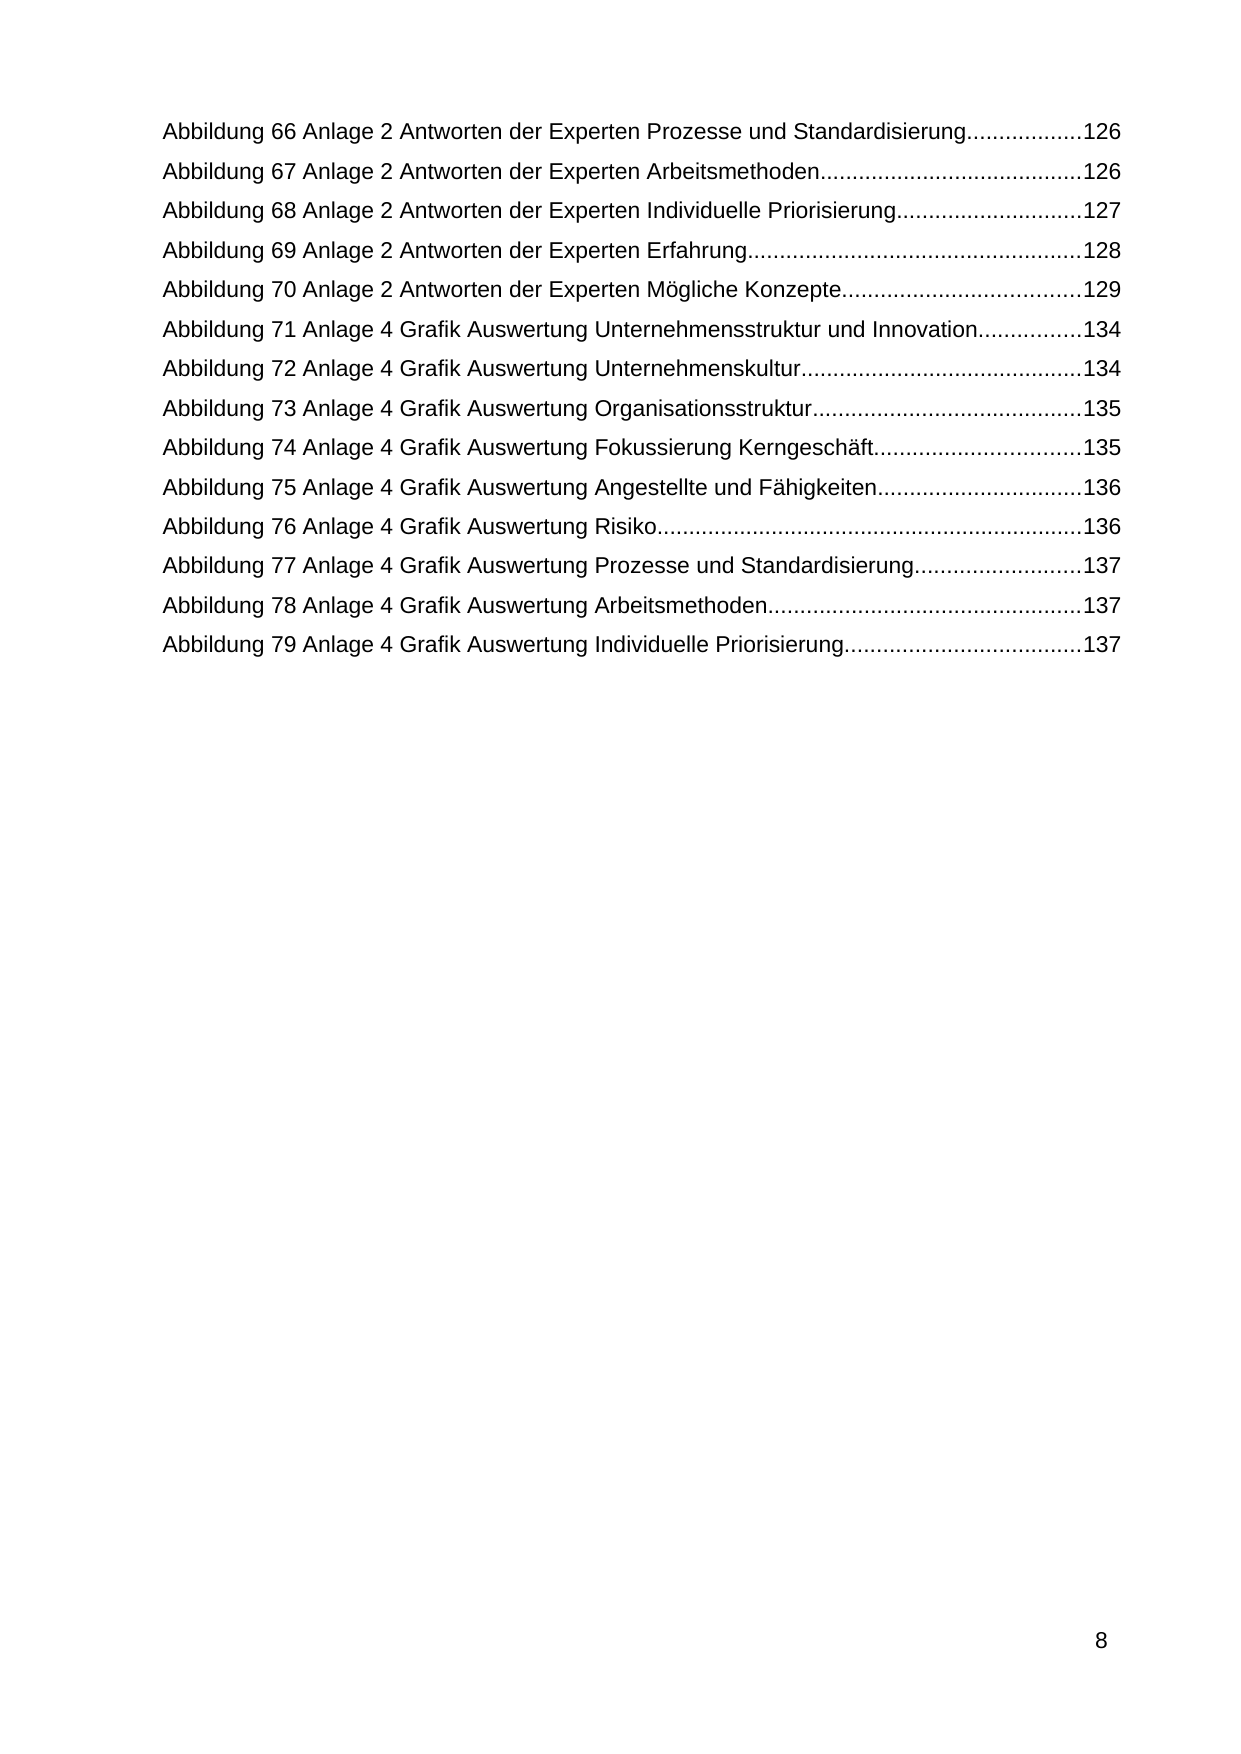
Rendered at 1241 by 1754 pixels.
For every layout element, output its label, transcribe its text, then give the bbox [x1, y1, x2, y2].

text Abbildung 76 Anlage 4 Grafik Auswertung Risiko 136 [162, 513, 1107, 539]
text Abbildung 67 Anlage 2 Antworten der Experten Arbeitsmethoden 126 [162, 158, 1107, 184]
text Abbildung 71 Anlage 4 Grafik Auswertung Unternehmensstruktur und Innovation 134 [162, 316, 1107, 342]
text Abbildung 74 Anlage 4 Grafik Auswertung Fokussierung Kerngeschäft 135 [162, 434, 1107, 460]
text Abbildung 69 Anlage 2 Antworten der Experten Erfahrung 128 [162, 237, 1107, 263]
text Abbildung 72 Anlage 4 Grafik Auswertung Unternehmenskultur 134 [162, 355, 1107, 381]
text Abbildung 75 Anlage 4 Grafik Auswertung Angestellte und Fähigkeiten 136 [162, 473, 1107, 500]
text Abbildung 78 Anlage 4 Grafik Auswertung Arbeitsmethoden 137 [162, 592, 1107, 618]
text Abbildung 68 Anlage 2 Antworten der Experten Individuelle Priorisierung 127 [162, 197, 1107, 223]
text Abbildung 73 Anlage 4 Grafik Auswertung Organisationsstruktur 135 [162, 394, 1107, 421]
text Abbildung 79 Anlage 4 Grafik Auswertung Individuelle Priorisierung 137 [162, 631, 1107, 658]
text Abbildung 70 Anlage 2 Antworten der Experten Mögliche Konzepte 129 [162, 276, 1107, 302]
text Abbildung 66 Anlage 2 Antworten der Experten Prozesse und Standardisierung 126 [162, 118, 1107, 144]
text Abbildung 77 Anlage 4 Grafik Auswertung Prozesse und Standardisierung 137 [162, 552, 1107, 579]
